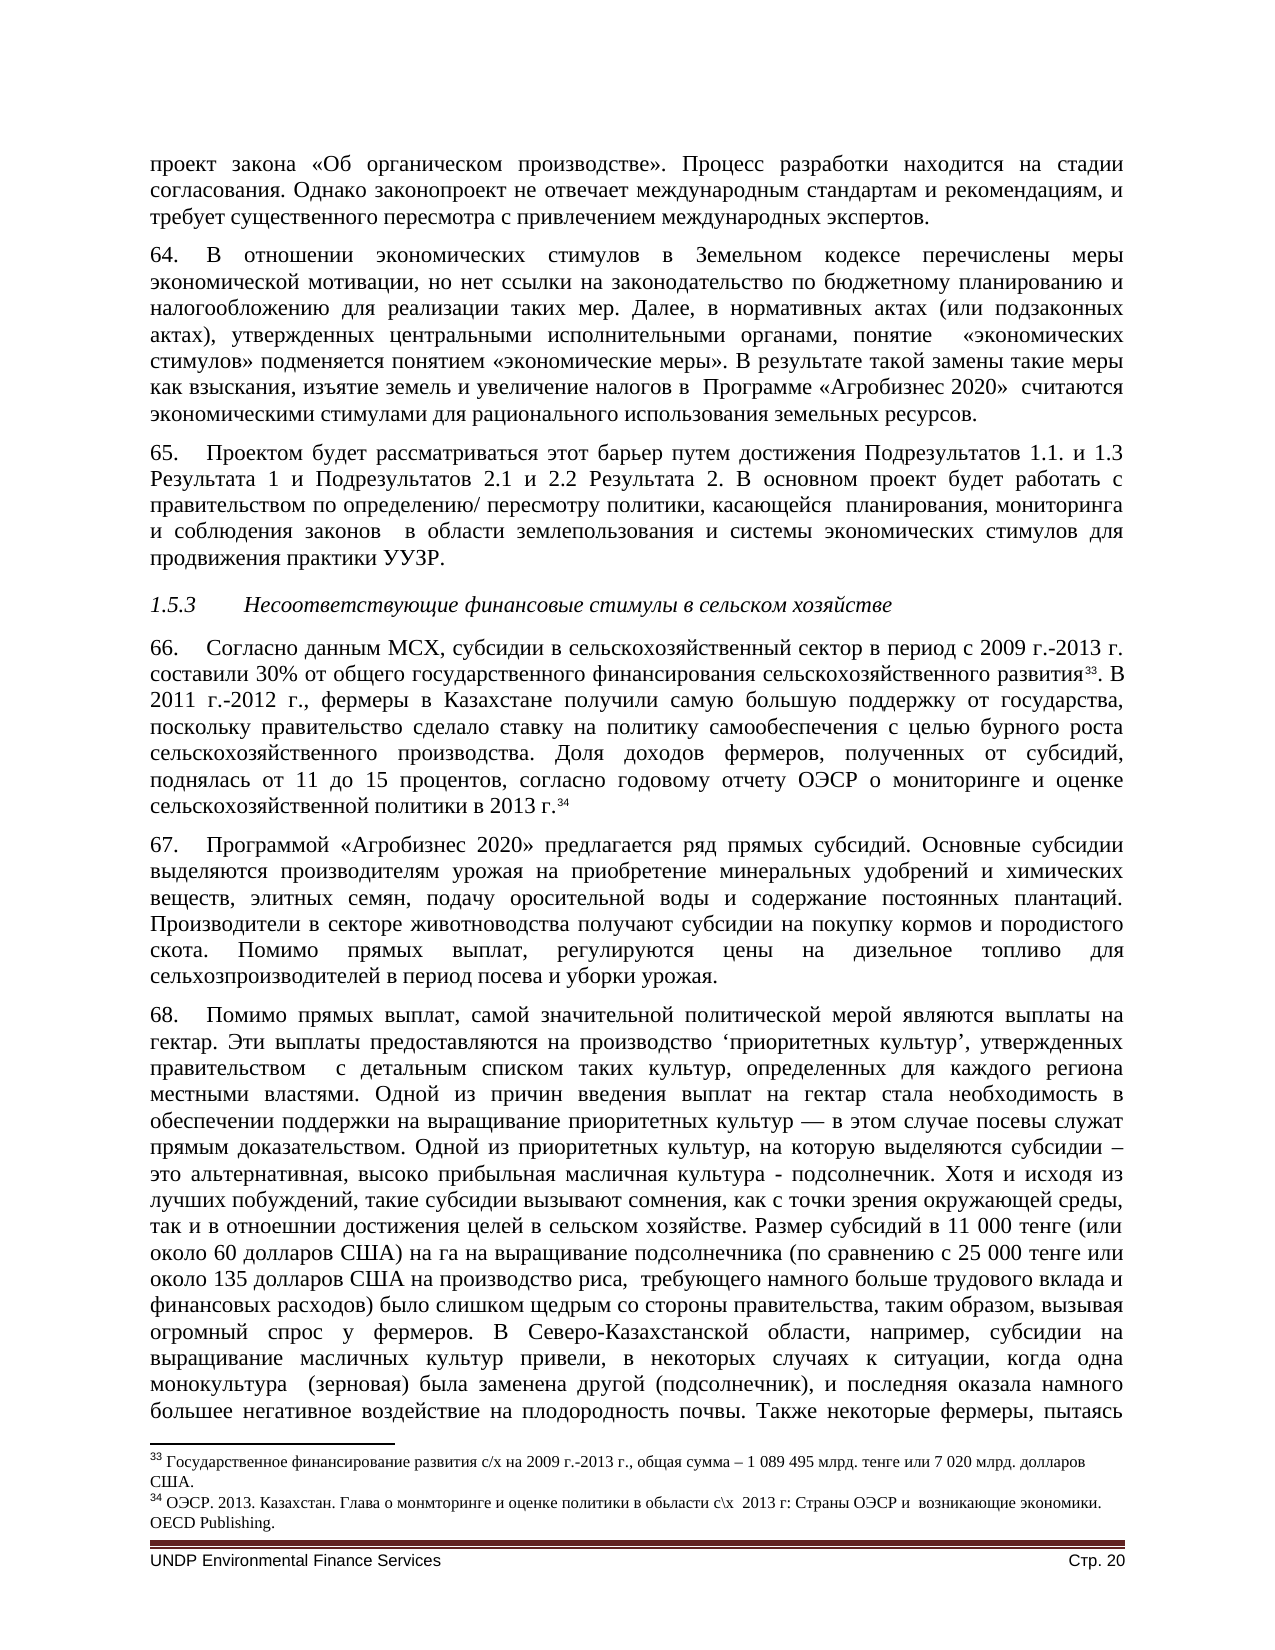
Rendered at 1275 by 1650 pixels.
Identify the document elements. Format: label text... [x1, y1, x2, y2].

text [150, 1001, 1125, 1423]
text Проектом будет рассматриваться этот барьер путем достижения Подрезультатов 1.1. и 1.3 Результата 1 и Подрезультатов 2.1 и 2.2 Результата 2. В основном проект будет работать с правительством по определению/ пересмотру политики, касающейся планирования, мониторинга и соблюдения законов в области землепользования и системы экономических стимулов для продвижения практики УУЗР. [150, 438, 1125, 570]
text В отношении экономических стимулов в Земельном кодексе перечислены меры экономической мотивации, но нет ссылки на законодательство по бюджетному планированию и налогообложению для реализации таких мер. Далее, в нормативных актах (или подзаконных актах), утвержденных центральными исполнительными органами, понятие «экономических стимулов» подменяется понятием «экономические меры». В результате такой замены такие меры как взыскания, изъятие земель и увеличение налогов в Программе «Агробизнес 2020» считаются экономическими стимулами для рационального использования земельных ресурсов. [150, 242, 1125, 426]
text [150, 150, 1125, 229]
text Программой «Агробизнес 2020» предлагается ряд прямых субсидий. Основные субсидии выделяются производителям урожая на приобретение минеральных удобрений и химических веществ, элитных семян, подачу оросительной воды и содержание постоянных плантаций. Производители в секторе животноводства получают субсидии на покупку кормов и породистого скота. Помимо прямых выплат, регулируются цены на дизельное топливо для сельхозпроизводителей в период посева и уборки урожая. [150, 831, 1125, 989]
subtitle Несоответствующие финансовые стимулы в сельском хозяйстве [150, 591, 1125, 617]
text Согласно данным МСХ, субсидии в сельскохозяйственный сектор в период с 2009 г.-2013 г. составили 30% от общего государственного финансирования сельскохозяйственного развития. В 2011 г.-2012 г., фермеры в Казахстане получили самую большую поддержку от государства, поскольку правительство сделало ставку на политику самообеспечения с целью бурного роста сельскохозяйственного производства. Доля доходов фермеров, полученных от субсидий, поднялась от 11 до 15 процентов, согласно годовому отчету ОЭСР о мониторинге и оценке сельскохозяйственной политики в 2013 г. [150, 634, 1125, 818]
